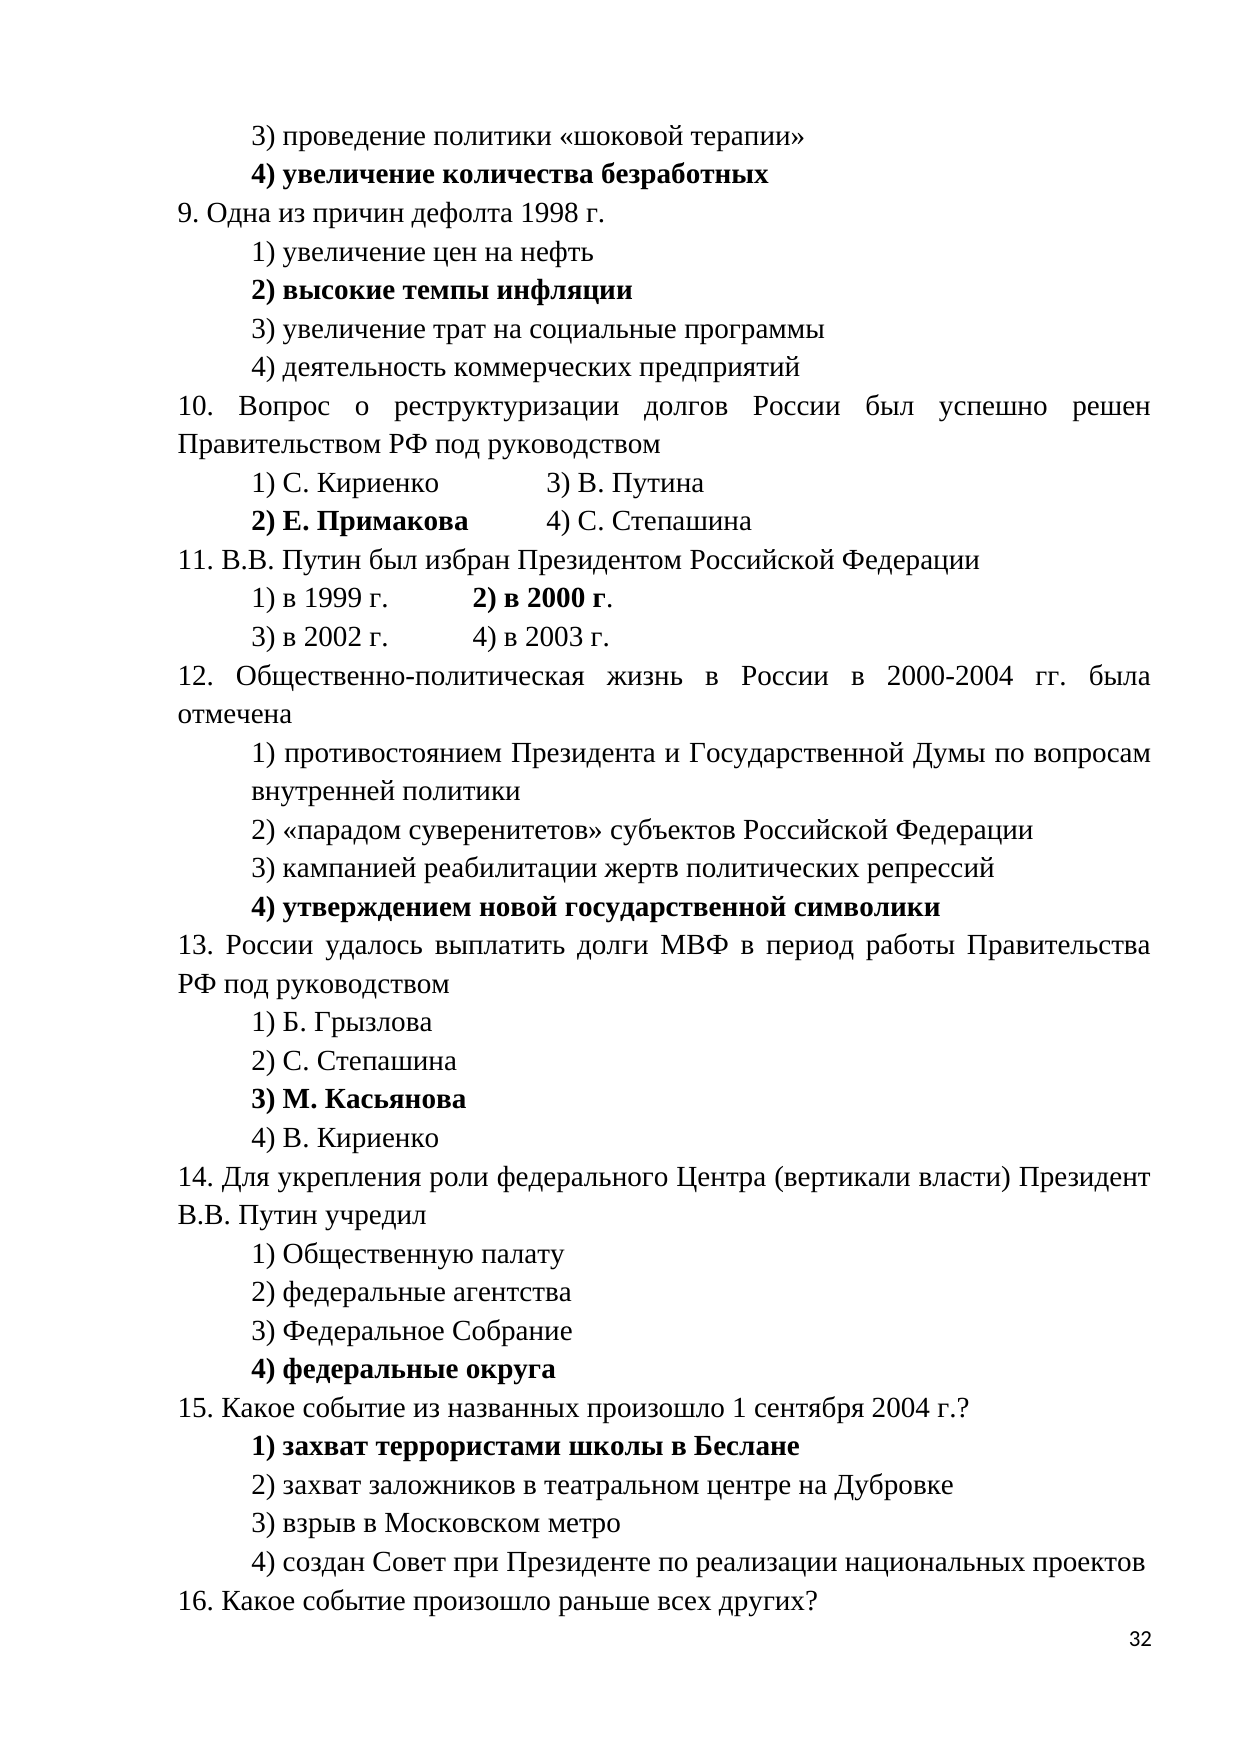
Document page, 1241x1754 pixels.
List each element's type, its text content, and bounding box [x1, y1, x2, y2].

text 1) С. Кириенко 3) В. Путина [251, 465, 1152, 498]
text 4) деятельность коммерческих предприятий [251, 349, 1152, 383]
text 2) федеральные агентства [251, 1274, 1152, 1308]
text 3) увеличение трат на социальные программы [251, 311, 1152, 344]
text 4) федеральные округа [251, 1351, 1152, 1385]
text 1) Общественную палату [251, 1236, 1152, 1269]
text 3) Федеральное Собрание [251, 1313, 1152, 1346]
text 4) утверждением новой государственной символики [251, 889, 1152, 922]
text 2) Е. Примакова 4) С. Степашина [251, 503, 1152, 537]
text 16. Какое событие произошло раньше всех других? [177, 1583, 1152, 1616]
text 3) кампанией реабилитации жертв политических репрессий [251, 850, 1152, 884]
text 3) М. Касьянова [251, 1082, 1152, 1115]
text 3) проведение политики «шоковой терапии» [251, 118, 1152, 152]
text 2) «парадом суверенитетов» субъектов Российской Федерации [251, 812, 1152, 845]
text 3) в 2002 г. 4) в 2003 г. [251, 619, 1152, 653]
text 10. Вопрос о реструктуризации долгов России был успешно решен Правительством РФ под руководством [177, 388, 1152, 460]
text 1) Б. Грызлова [251, 1004, 1152, 1038]
text 4) В. Кириенко [251, 1120, 1152, 1154]
text 11. В.В. Путин был избран Президентом Российской Федерации [177, 542, 1152, 576]
text 2) С. Степашина [251, 1043, 1152, 1077]
text 1) увеличение цен на нефть [251, 234, 1152, 267]
text 3) взрыв в Московском метро [251, 1506, 1152, 1539]
text 14. Для укрепления роли федерального Центра (вертикали власти) Президент В.В. Путин учредил [177, 1159, 1152, 1231]
text 4) создан Совет при Президенте по реализации национальных проектов [251, 1544, 1152, 1578]
text 13. России удалось выплатить долги МВФ в период работы Правительства РФ под руководством [177, 927, 1152, 999]
text 2) высокие темпы инфляции [251, 272, 1152, 306]
text 1) противостоянием Президента и Государственной Думы по вопросам внутренней политики [251, 735, 1152, 807]
text 15. Какое событие из названных произошло 1 сентября 2004 г.? [177, 1390, 1152, 1423]
text 1) захват террористами школы в Беслане [251, 1428, 1152, 1462]
text 2) захват заложников в театральном центре на Дубровке [251, 1467, 1152, 1501]
text 4) увеличение количества безработных [251, 157, 1152, 190]
text 1) в 1999 г. 2) в 2000 г. [251, 581, 1152, 614]
text 12. Общественно-политическая жизнь в России в 2000-2004 гг. была отмечена [177, 658, 1152, 730]
text 9. Одна из причин дефолта 1998 г. [177, 195, 1152, 229]
